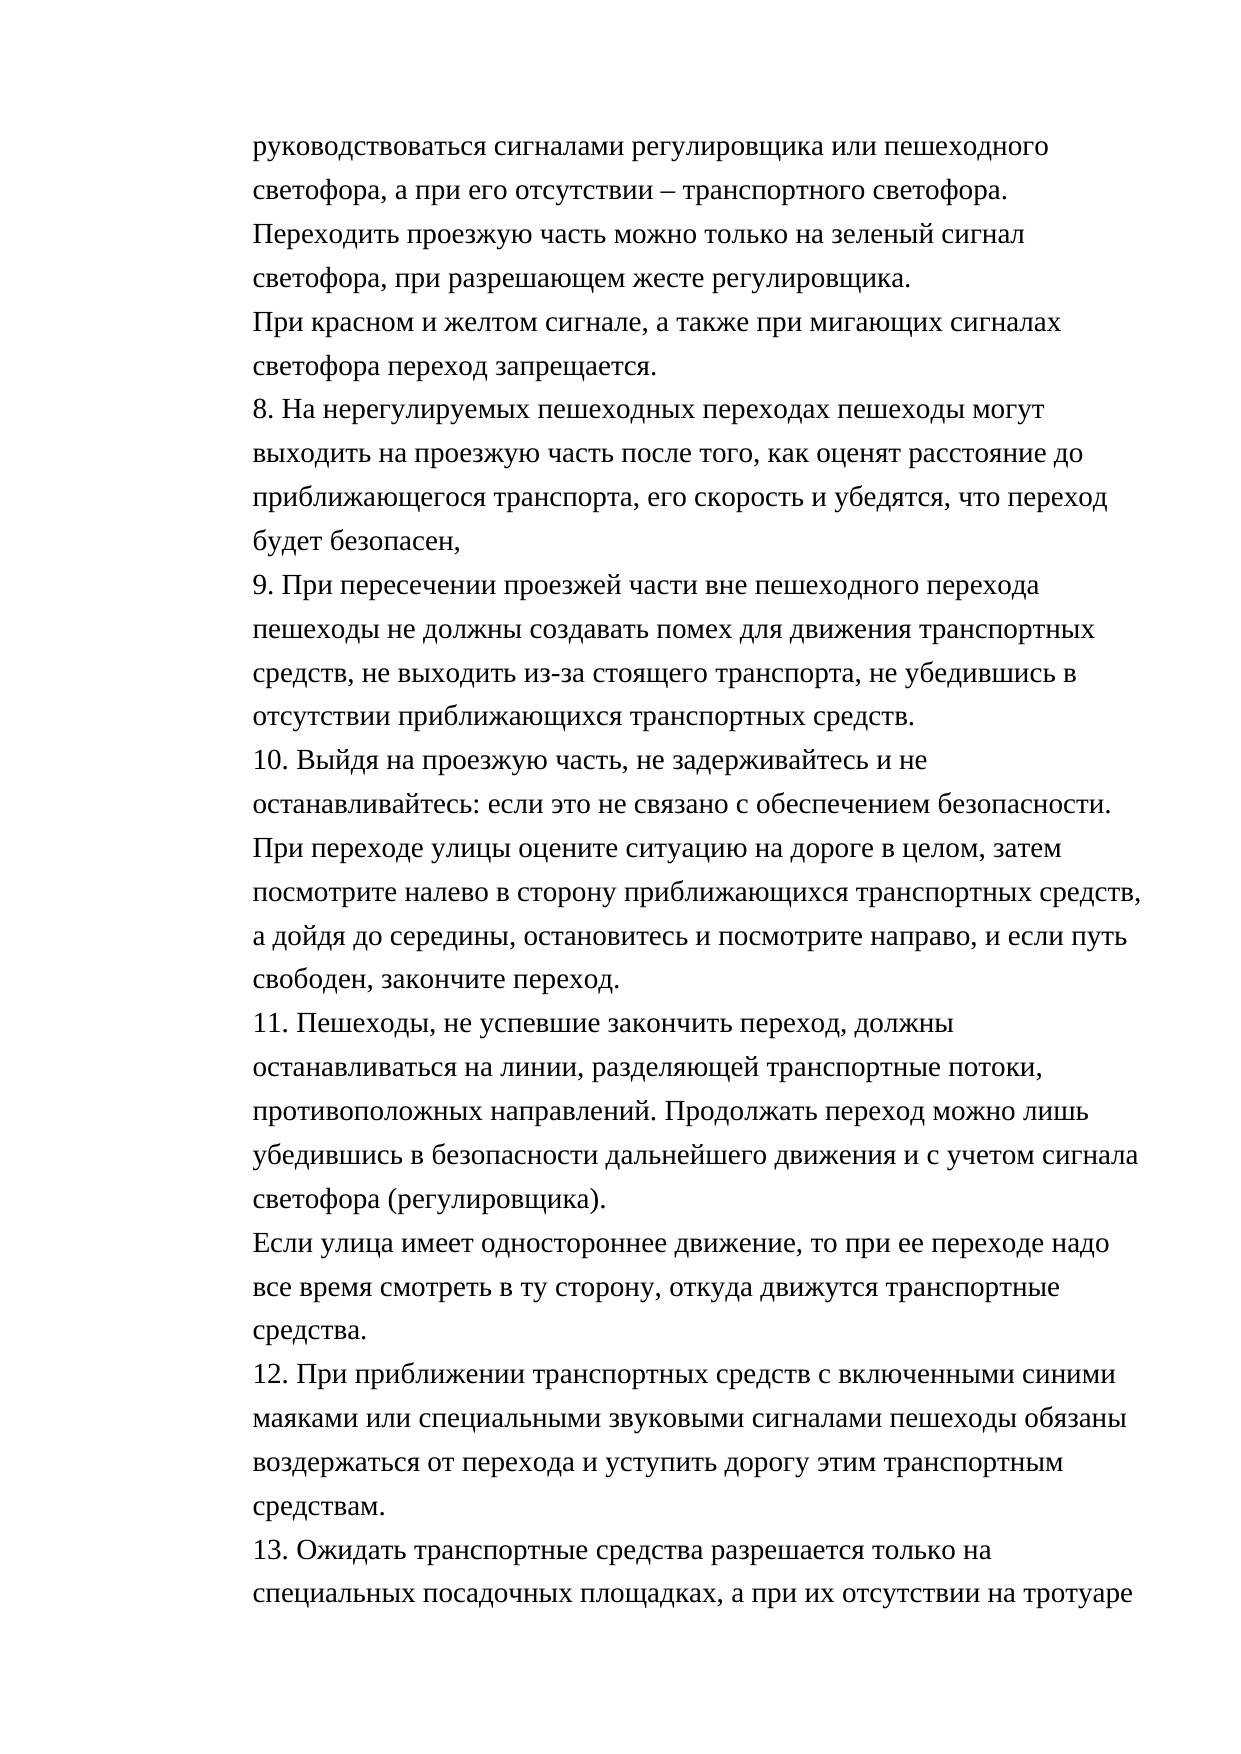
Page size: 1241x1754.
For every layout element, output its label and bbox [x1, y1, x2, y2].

list [215, 118, 1152, 1609]
